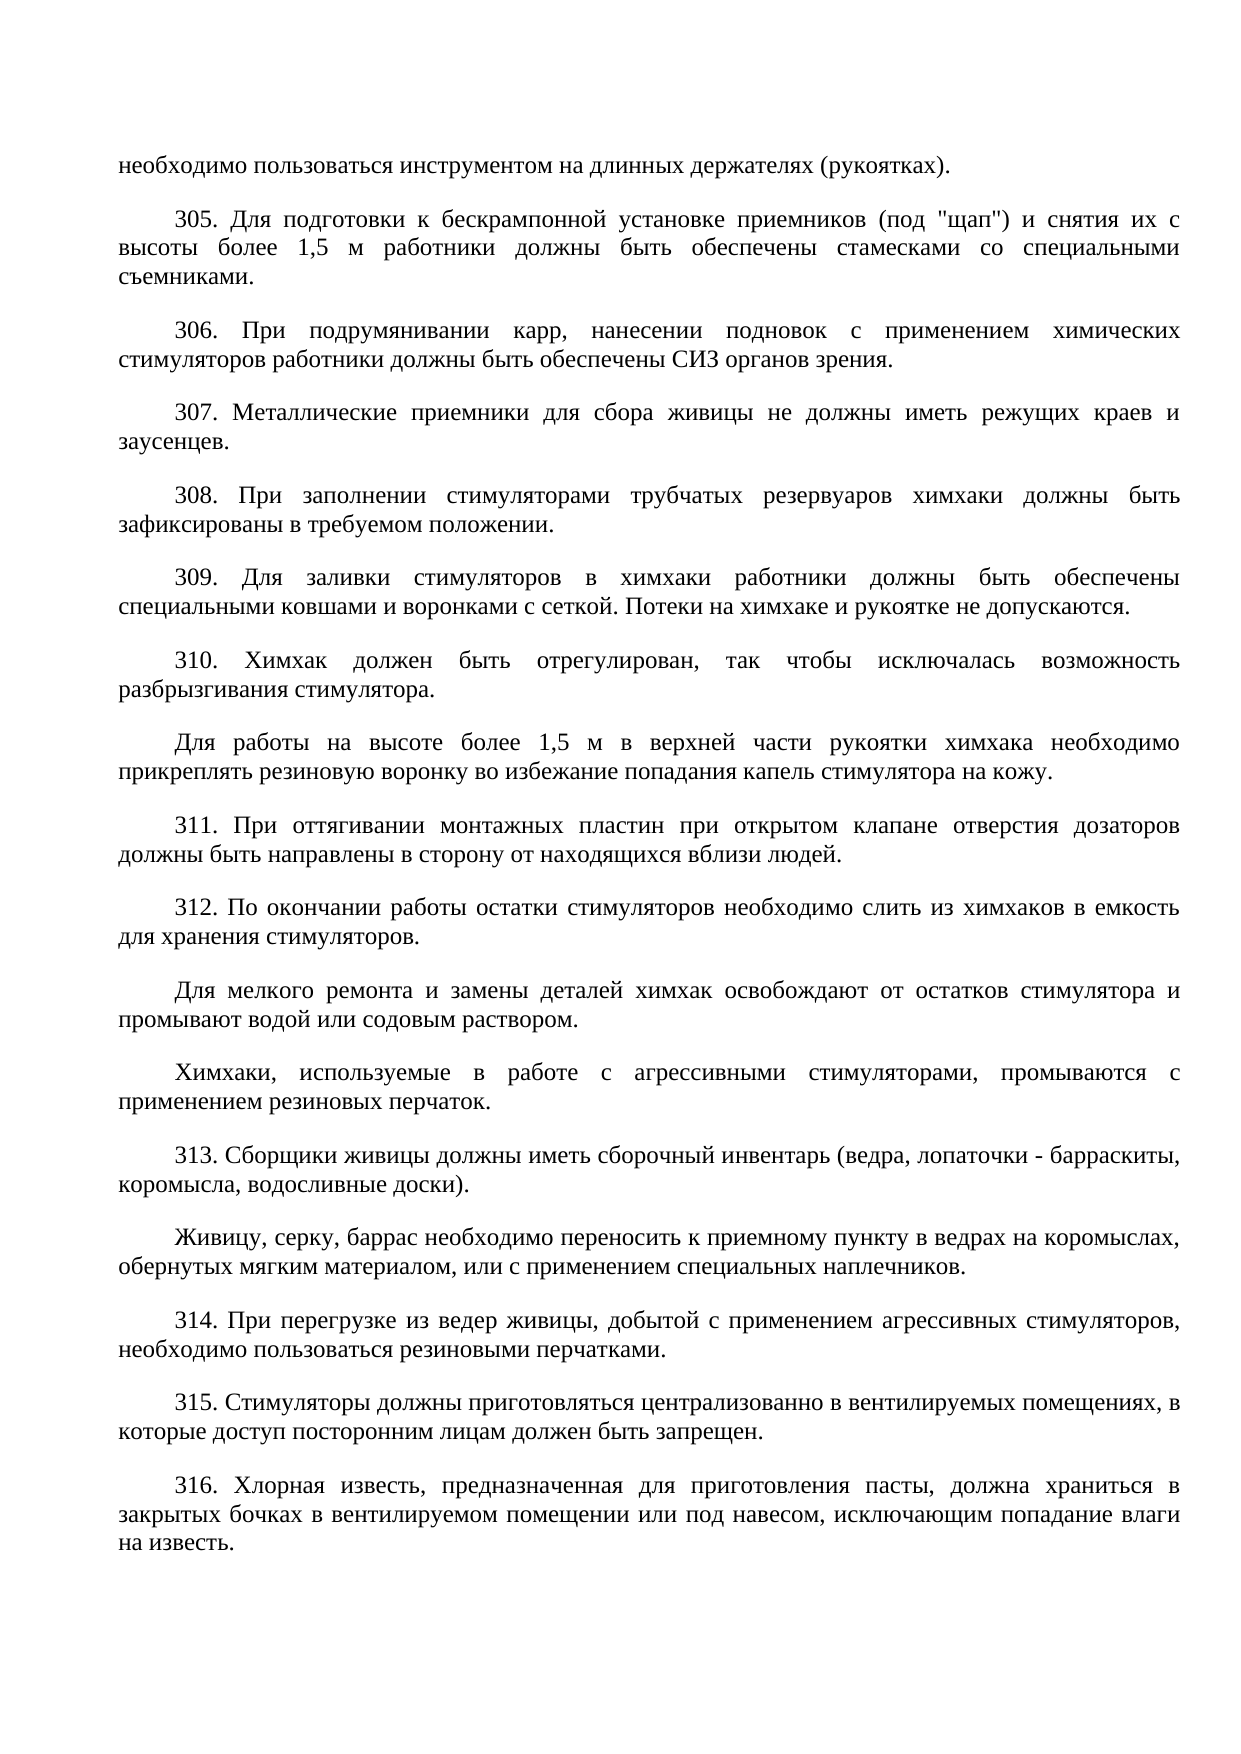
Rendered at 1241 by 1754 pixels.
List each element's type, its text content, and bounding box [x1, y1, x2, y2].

text 312. По окончании работы остатки стимуляторов необходимо слить из химхаков в емкость для хранения стимуляторов. [118, 892, 1181, 950]
text Для мелкого ремонта и замены деталей химхак освобождают от остатков стимулятора и промывают водой или содовым раствором. [118, 975, 1181, 1032]
text Для работы на высоте более 1,5 м в верхней части рукоятки химхака необходимо прикреплять резиновую воронку во избежание попадания капель стимулятора на кожу. [118, 727, 1181, 785]
text 305. Для подготовки к бескрампонной установке приемников (под "щап") и снятия их с высоты более 1,5 м работники должны быть обеспечены стамесками со специальными съемниками. [118, 204, 1181, 290]
text 311. При оттягивании монтажных пластин при открытом клапане отверстия дозаторов должны быть направлены в сторону от находящихся вблизи людей. [118, 810, 1181, 867]
text 306. При подрумянивании карр, нанесении подновок с применением химических стимуляторов работники должны быть обеспечены СИЗ органов зрения. [118, 315, 1181, 372]
text Химхаки, используемые в работе с агрессивными стимуляторами, промываются с применением резиновых перчаток. [118, 1057, 1181, 1115]
text 310. Химхак должен быть отрегулирован, так чтобы исключалась возможность разбрызгивания стимулятора. [118, 645, 1181, 702]
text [118, 150, 1181, 179]
text 307. Металлические приемники для сбора живицы не должны иметь режущих краев и заусенцев. [118, 397, 1181, 455]
text Живицу, серку, баррас необходимо переносить к приемному пункту в ведрах на коромыслах, обернутых мягким материалом, или с применением специальных наплечников. [118, 1222, 1181, 1280]
text 308. При заполнении стимуляторами трубчатых резервуаров химхаки должны быть зафиксированы в требуемом положении. [118, 480, 1181, 537]
text 315. Стимуляторы должны приготовляться централизованно в вентилируемых помещениях, в которые доступ посторонним лицам должен быть запрещен. [118, 1387, 1181, 1445]
text 309. Для заливки стимуляторов в химхаки работники должны быть обеспечены специальными ковшами и воронками с сеткой. Потеки на химхаке и рукоятке не допускаются. [118, 562, 1181, 620]
text 314. При перегрузке из ведер живицы, добытой с применением агрессивных стимуляторов, необходимо пользоваться резиновыми перчатками. [118, 1305, 1181, 1362]
text 313. Сборщики живицы должны иметь сборочный инвентарь (ведра, лопаточки - барраскиты, коромысла, водосливные доски). [118, 1140, 1181, 1197]
text 316. Хлорная известь, предназначенная для приготовления пасты, должна храниться в закрытых бочках в вентилируемом помещении или под навесом, исключающим попадание влаги на известь. [118, 1470, 1181, 1556]
